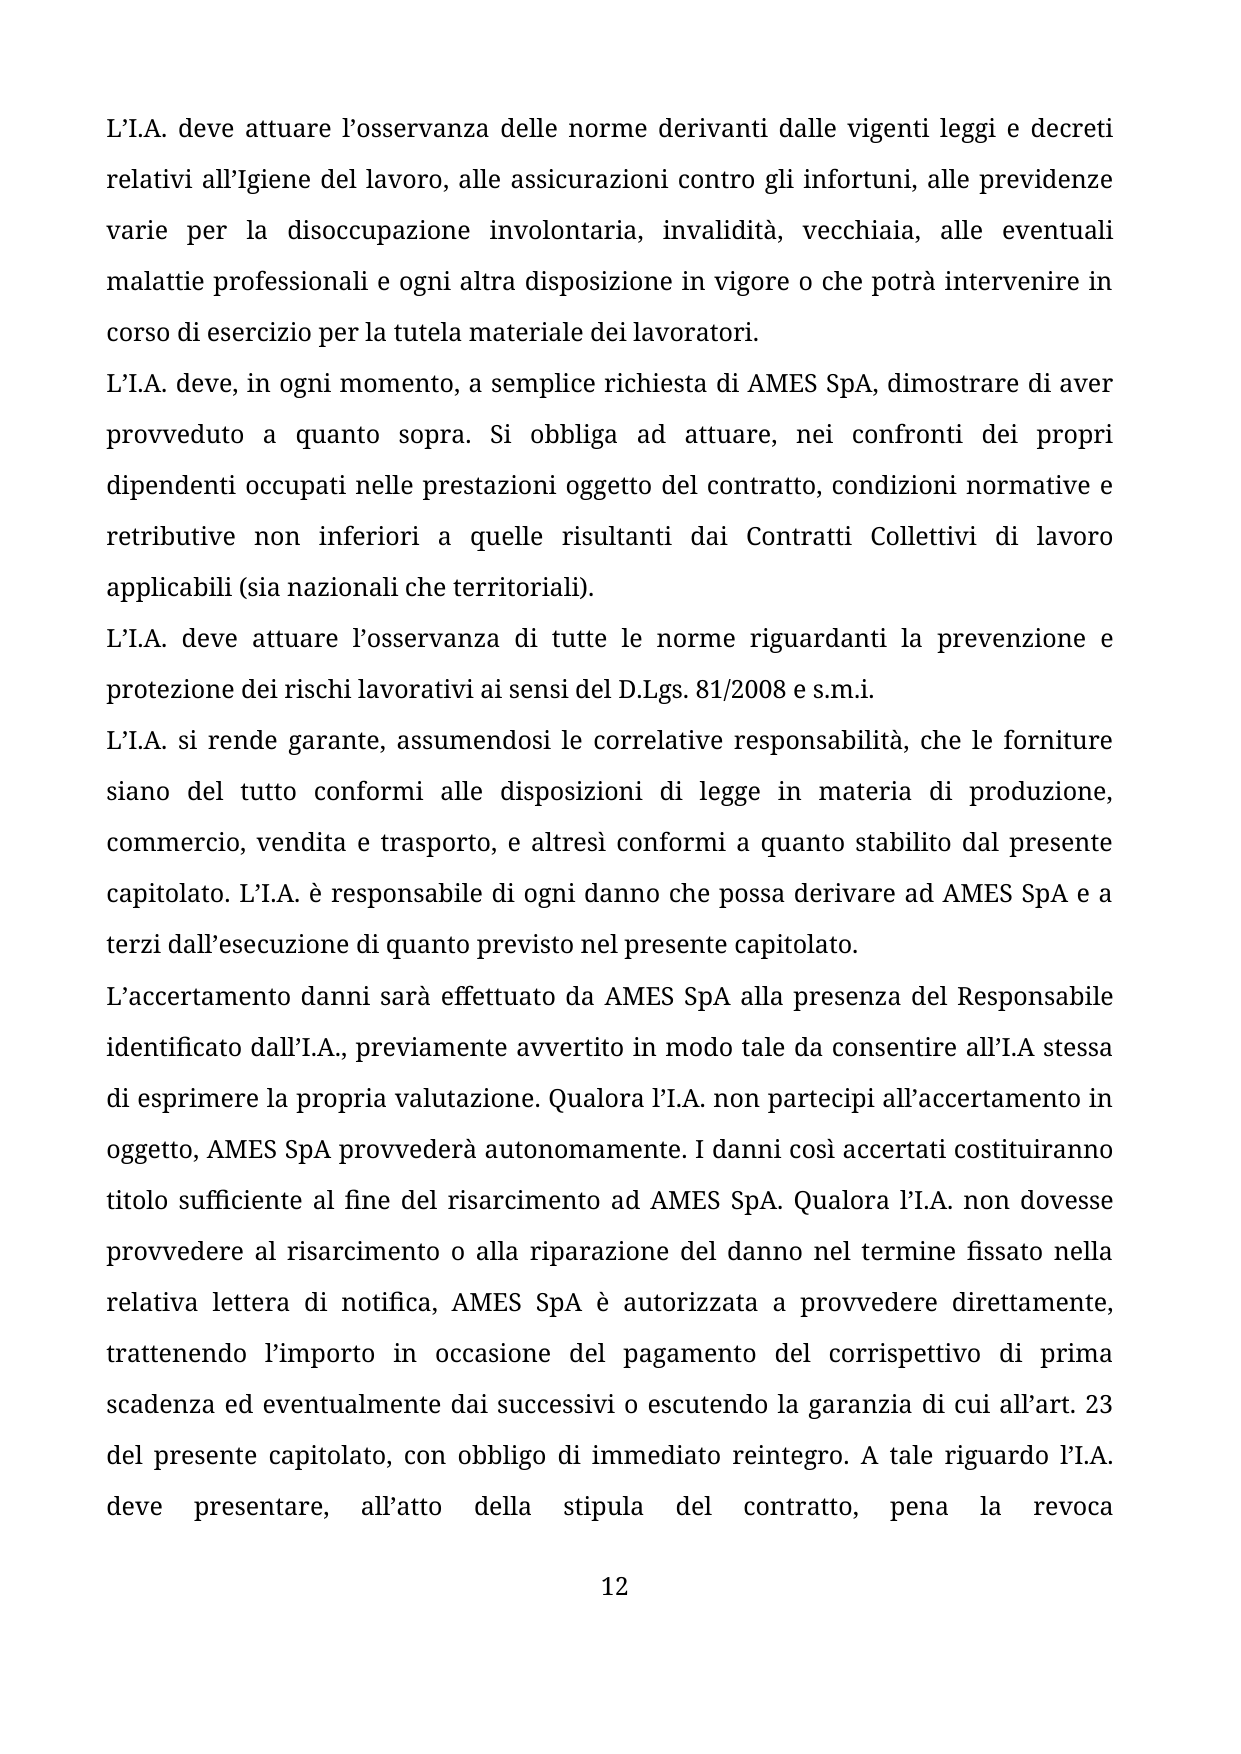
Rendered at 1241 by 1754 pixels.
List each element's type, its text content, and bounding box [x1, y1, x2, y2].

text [106, 978, 1114, 1523]
text L’I.A. si rende garante, assumendosi le correlative responsabilità, che le forniture siano del tutto conformi alle disposizioni di legge in materia di produzione, commercio, vendita e trasporto, e altresì conformi a quanto stabilito dal presente capitolato. L’I.A. è responsabile di ogni danno che possa derivare ad AMES SpA e a terzi dall’esecuzione di quanto previsto nel presente capitolato. [106, 723, 1114, 961]
text L’I.A. deve, in ogni momento, a semplice richiesta di AMES SpA, dimostrare di aver provveduto a quanto sopra. Si obbliga ad attuare, nei confronti dei propri dipendenti occupati nelle prestazioni oggetto del contratto, condizioni normative e retributive non inferiori a quelle risultanti dai Contratti Collettivi di lavoro applicabili (sia nazionali che territoriali). [106, 366, 1114, 604]
text L’I.A. deve attuare l’osservanza di tutte le norme riguardanti la prevenzione e protezione dei rischi lavorativi ai sensi del D.Lgs. 81/2008 e s.m.i. [106, 621, 1114, 706]
text L’I.A. deve attuare l’osservanza delle norme derivanti dalle vigenti leggi e decreti relativi all’Igiene del lavoro, alle assicurazioni contro gli infortuni, alle previdenze varie per la disoccupazione involontaria, invalidità, vecchiaia, alle eventuali malattie professionali e ogni altra disposizione in vigore o che potrà intervenire in corso di esercizio per la tutela materiale dei lavoratori. [106, 110, 1114, 349]
